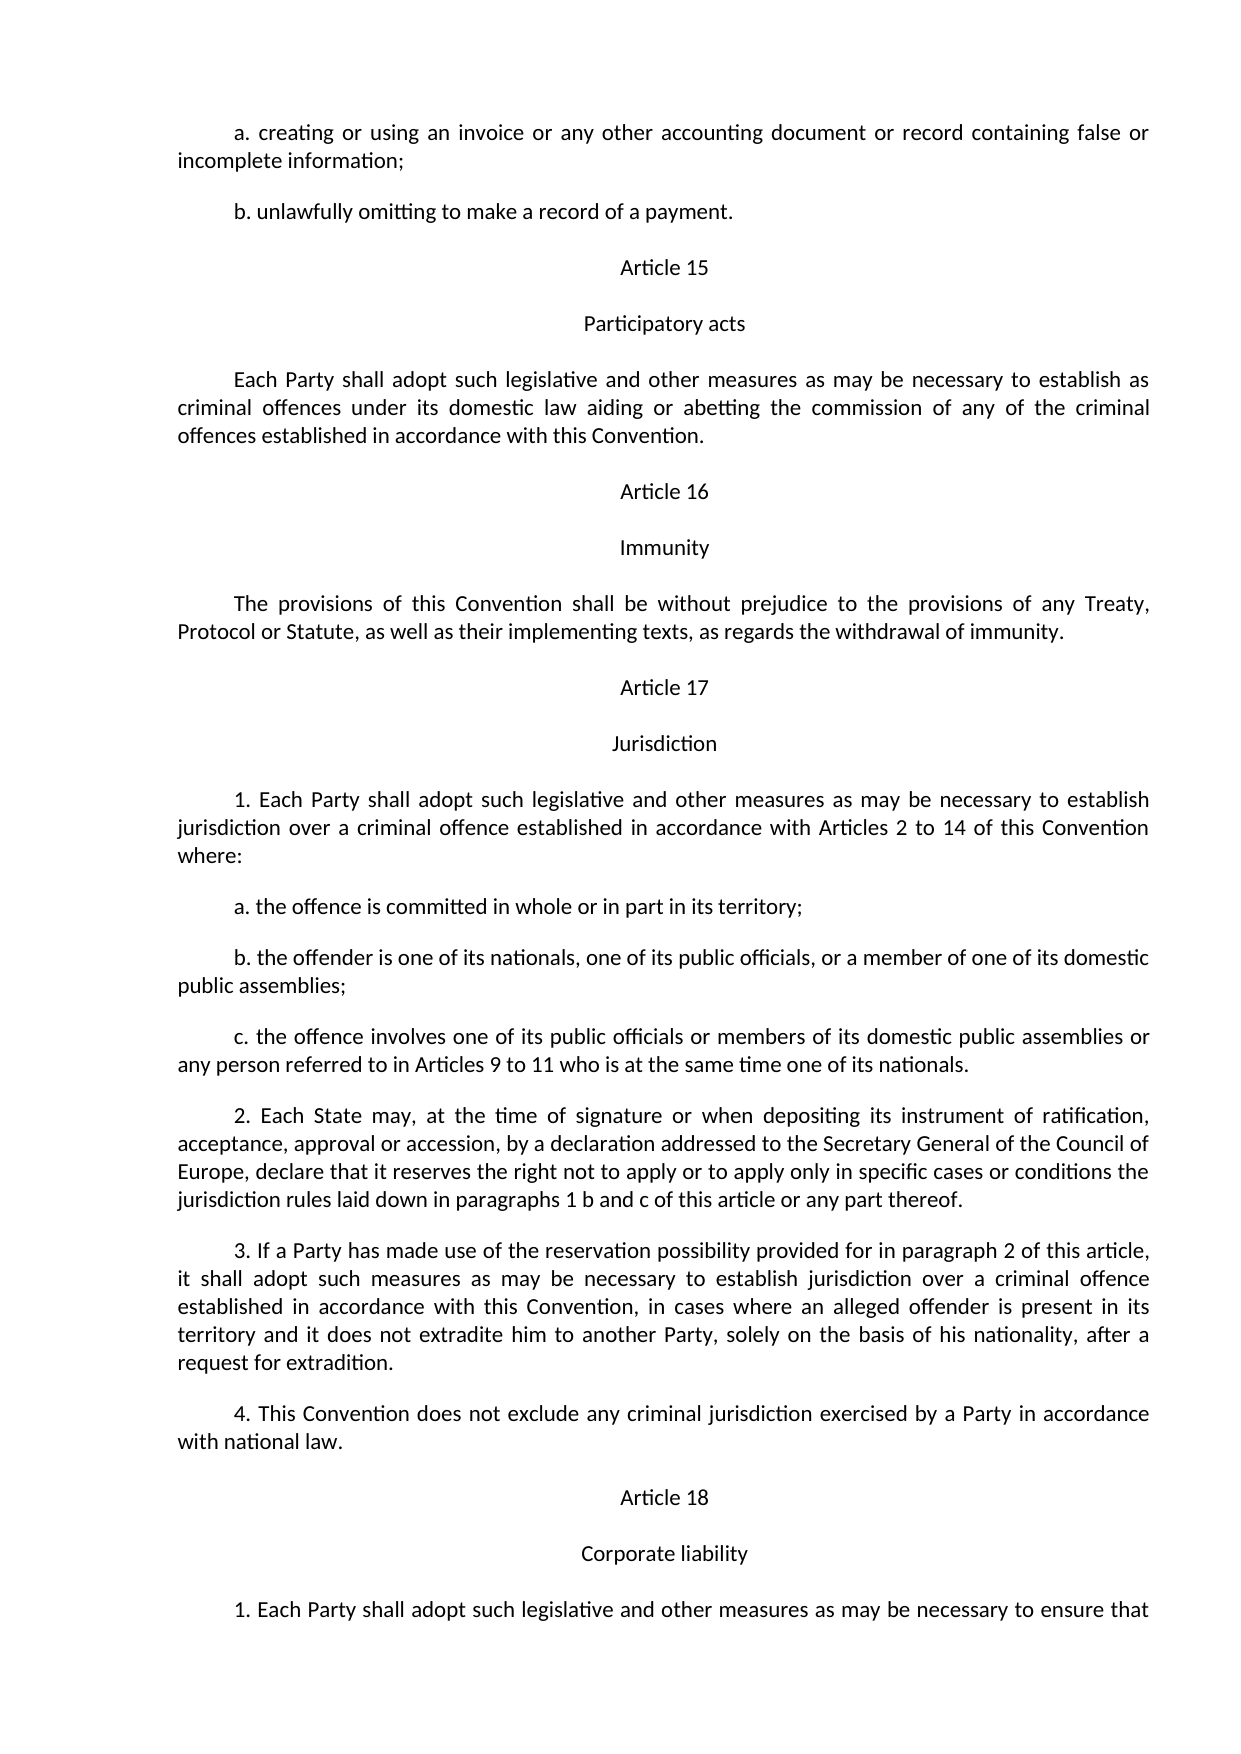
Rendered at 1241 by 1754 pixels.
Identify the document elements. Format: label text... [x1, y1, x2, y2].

text Immunity [177, 533, 1152, 561]
text Article 17 [177, 673, 1152, 701]
text 4. This Convention does not exclude any criminal jurisdiction exercised by a Party in accordance with national law. [177, 1399, 1152, 1455]
text b. unlawfully omitting to make a record of a payment. [177, 197, 1152, 225]
text Participatory acts [177, 309, 1152, 337]
text c. the offence involves one of its public officials or members of its domestic public assemblies or any person referred to in Articles 9 to 11 who is at the same time one of its nationals. [177, 1022, 1152, 1078]
text Each Party shall adopt such legislative and other measures as may be necessary to establish as criminal offences under its domestic law aiding or abetting the commission of any of the criminal offences established in accordance with this Convention. [177, 365, 1152, 449]
text 1. Each Party shall adopt such legislative and other measures as may be necessary to establish jurisdiction over a criminal offence established in accordance with Articles 2 to 14 of this Convention where: [177, 786, 1152, 869]
text a. creating or using an invoice or any other accounting document or record containing false or incomplete information; [177, 118, 1152, 174]
text Article 18 [177, 1483, 1152, 1511]
text Jurisdiction [177, 729, 1152, 757]
text 3. If a Party has made use of the reservation possibility provided for in paragraph 2 of this article, it shall adopt such measures as may be necessary to establish jurisdiction over a criminal offence established in accordance with this Convention, in cases where an alleged offender is present in its territory and it does not extradite him to another Party, solely on the basis of his nationality, after a request for extradition. [177, 1236, 1152, 1376]
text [177, 1596, 1152, 1623]
text 2. Each State may, at the time of signature or when depositing its instrument of ratification, acceptance, approval or accession, by a declaration addressed to the Secretary General of the Council of Europe, declare that it reserves the right not to apply or to apply only in specific cases or conditions the jurisdiction rules laid down in paragraphs 1 b and c of this article or any part thereof. [177, 1101, 1152, 1213]
text a. the offence is committed in whole or in part in its territory; [177, 892, 1152, 921]
text b. the offender is one of its nationals, one of its public officials, or a member of one of its domestic public assemblies; [177, 943, 1152, 999]
text Article 15 [177, 253, 1152, 281]
text The provisions of this Convention shall be without prejudice to the provisions of any Treaty, Protocol or Statute, as well as their implementing texts, as regards the withdrawal of immunity. [177, 589, 1152, 645]
text Article 16 [177, 477, 1152, 505]
text Corporate liability [177, 1539, 1152, 1567]
